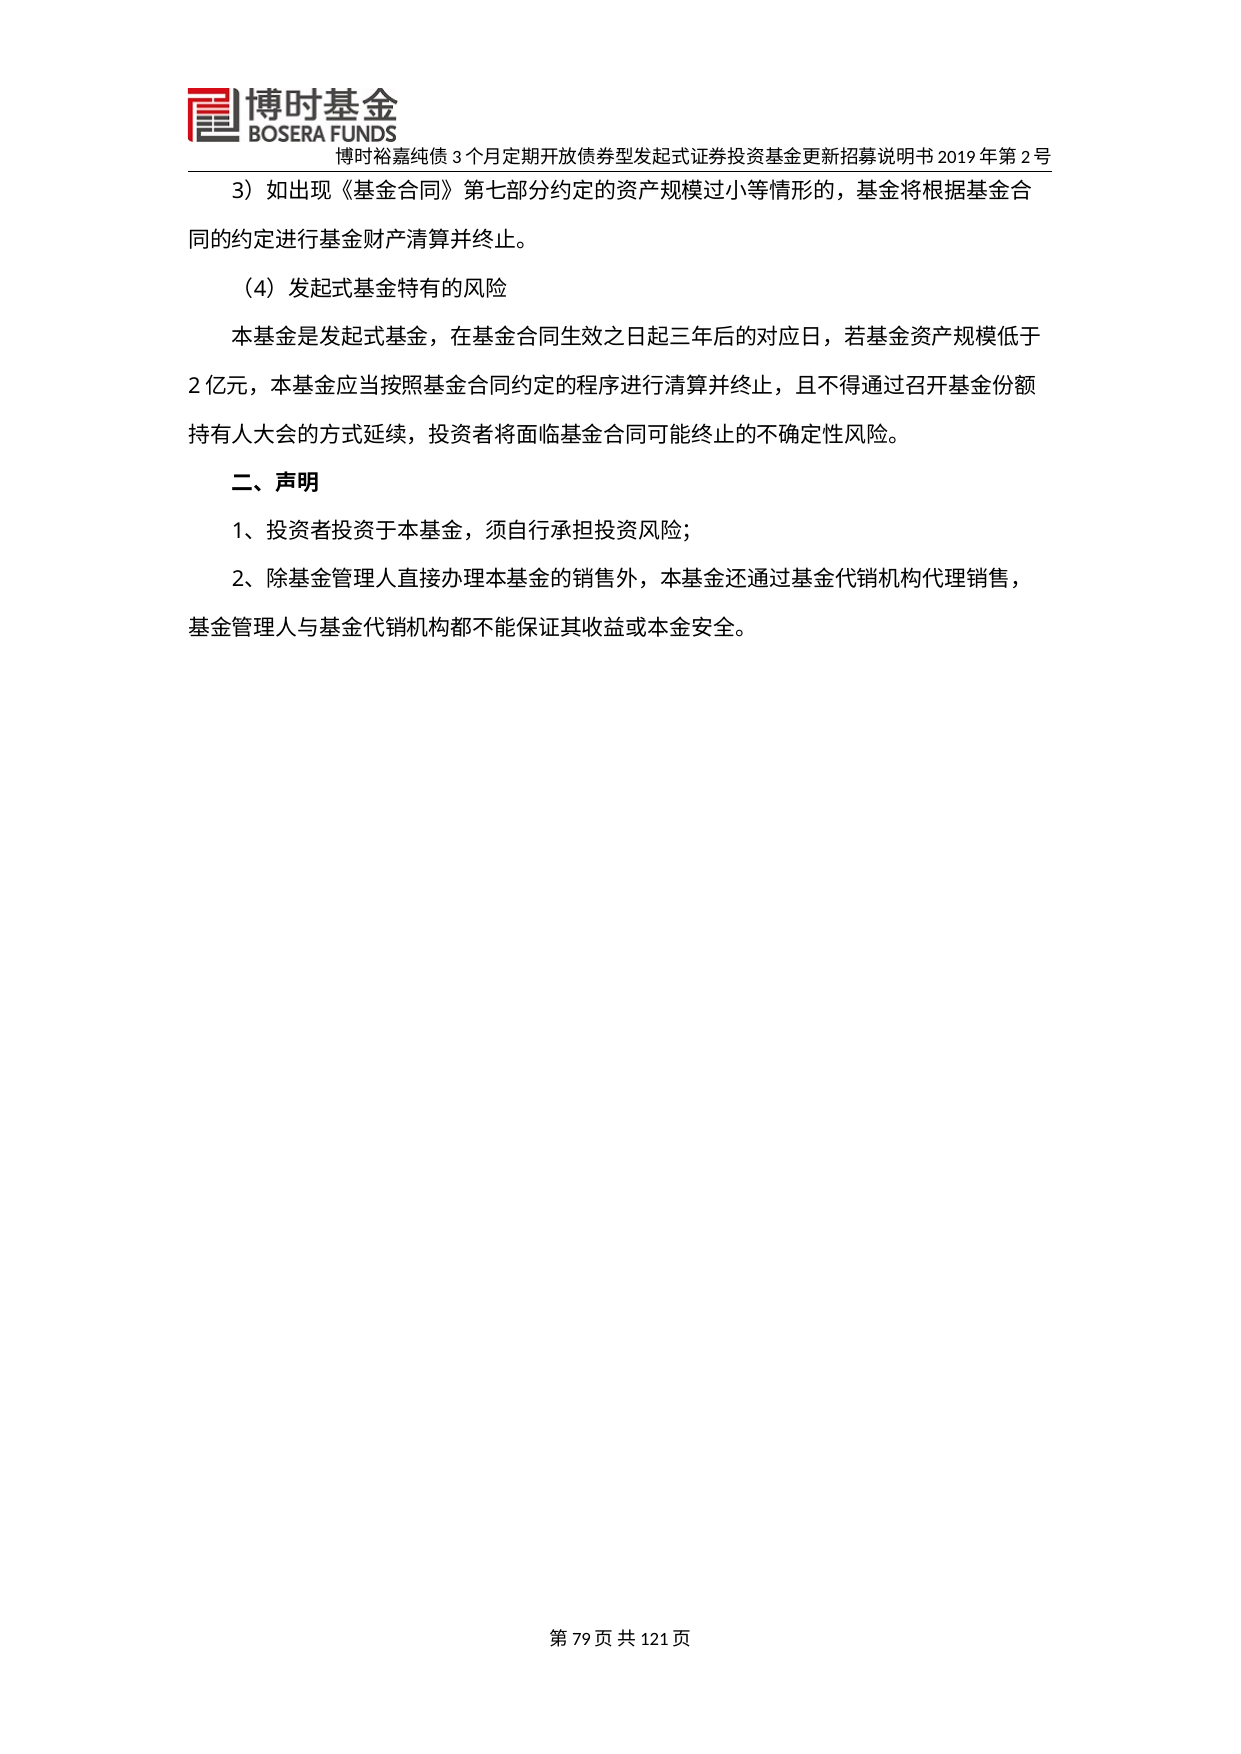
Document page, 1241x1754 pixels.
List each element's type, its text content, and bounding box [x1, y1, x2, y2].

text 2、除基金管理人直接办理本基金的销售外，本基金还通过基金代销机构代理销售，基金管理人与基金代销机构都不能保证其收益或本金安全。 [188, 561, 1052, 642]
text 本基金是发起式基金，在基金合同生效之日起三年后的对应日，若基金资产规模低于2亿元，本基金应当按照基金合同约定的程序进行清算并终止，且不得通过召开基金份额持有人大会的方式延续，投资者将面临基金合同可能终止的不确定性风险。 [188, 319, 1052, 449]
text 二、声明 [188, 464, 1052, 497]
text （4）发起式基金特有的风险 [188, 270, 1052, 303]
text 3）如出现《基金合同》第七部分约定的资产规模过小等情形的，基金将根据基金合同的约定进行基金财产清算并终止。 [188, 173, 1052, 254]
text 1、投资者投资于本基金，须自行承担投资风险； [188, 513, 1052, 545]
picture [187, 88, 398, 142]
